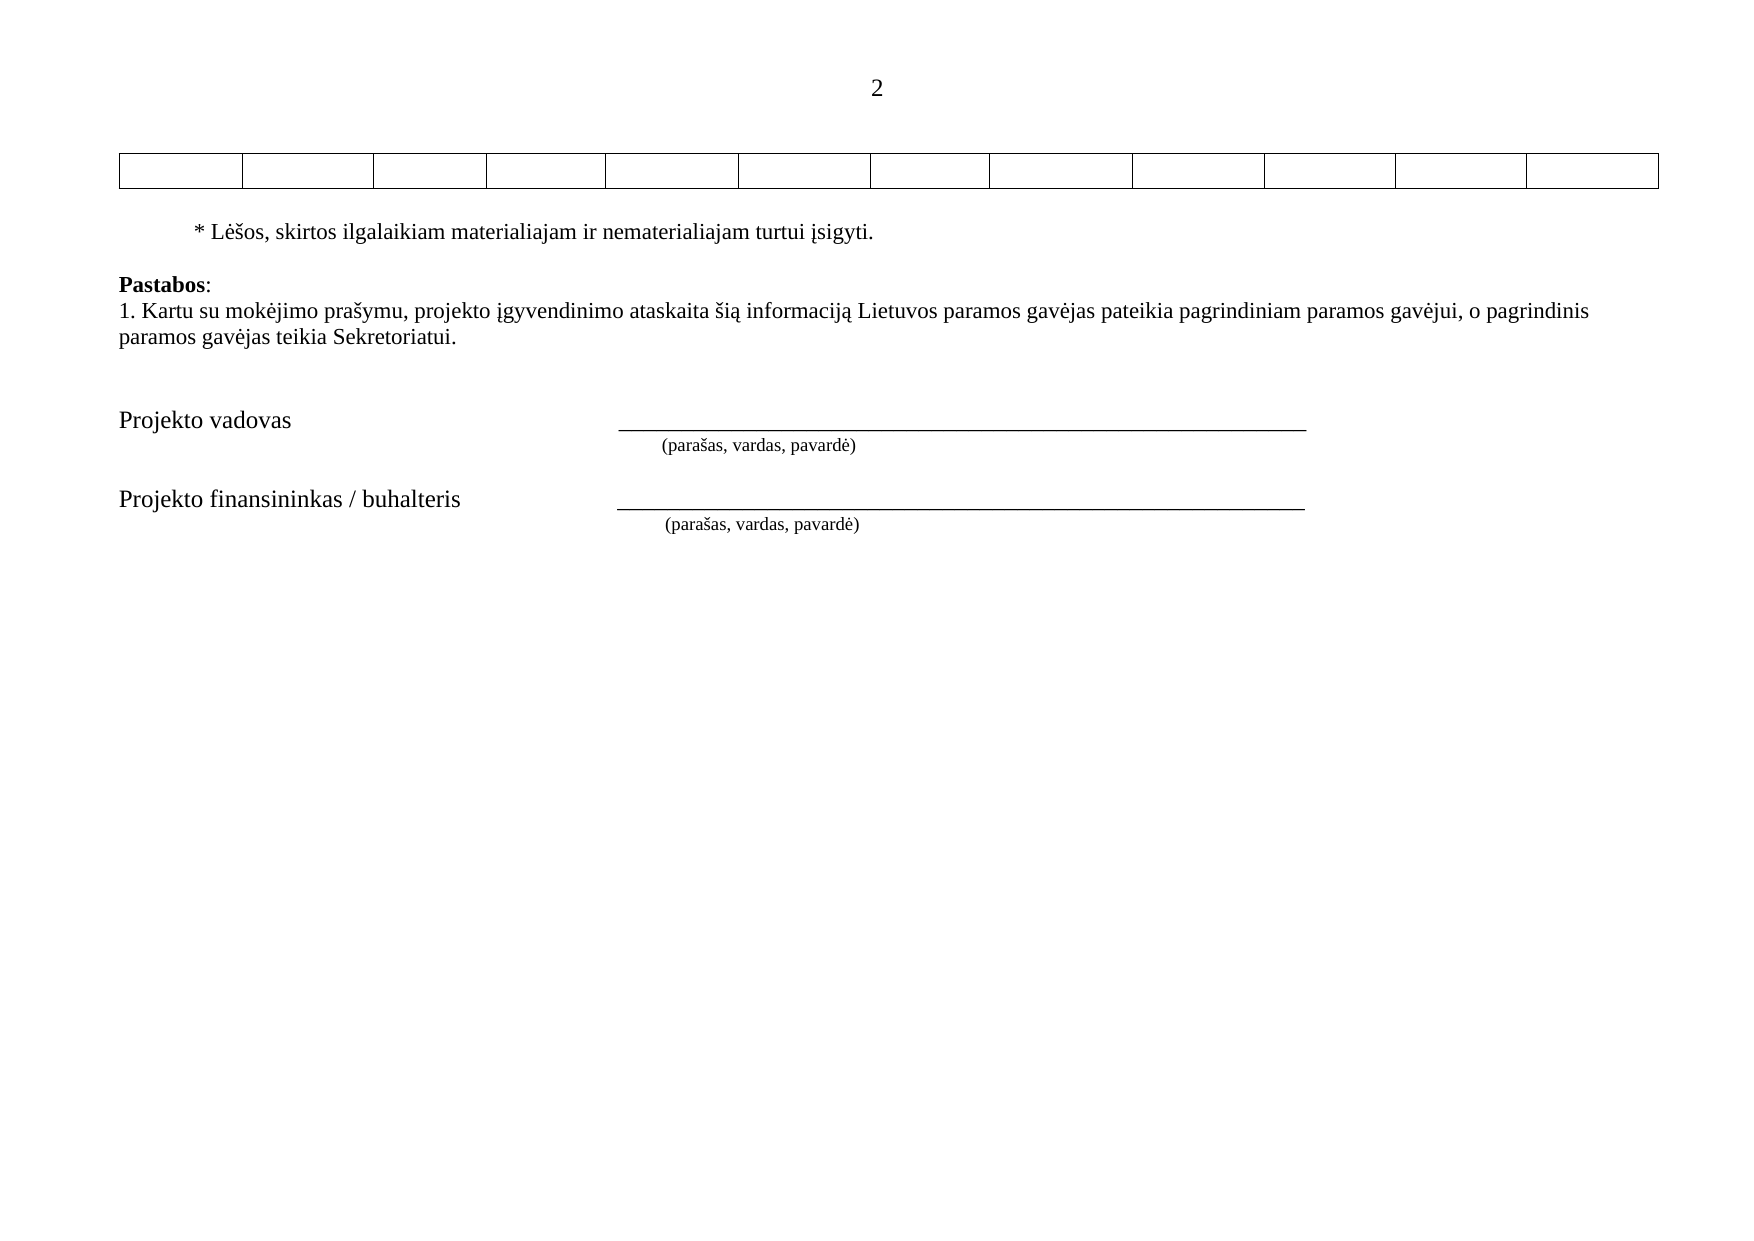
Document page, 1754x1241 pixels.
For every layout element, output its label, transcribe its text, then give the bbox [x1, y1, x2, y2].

text Pastabos: [118, 271, 1635, 297]
text 1. Kartu su mokėjimo prašymu, projekto įgyvendinimo ataskaita šią informaciją Lietuvos paramos gavėjas pateikia pagrindiniam paramos gavėjui, o pagrindinis paramos gavėjas teikia Sekretoriatui. [118, 297, 1635, 350]
table_cell [1133, 154, 1264, 188]
table_cell [243, 154, 373, 188]
table_cell [120, 154, 242, 188]
table_cell [739, 154, 870, 188]
table_cell [374, 154, 486, 188]
text (parašas, vardas, pavardė) [222, 434, 1635, 455]
table_cell [1396, 154, 1526, 188]
table_cell [487, 154, 605, 188]
table_cell [990, 154, 1132, 188]
table_cell [606, 154, 738, 188]
table_cell [1265, 154, 1395, 188]
table_cell [871, 154, 989, 188]
text Projekto vadovas _______________________________________________________ [118, 405, 1635, 434]
text (parašas, vardas, pavardė) [222, 513, 1635, 534]
text Projekto finansininkas / buhalteris _______________________________________________________ [118, 484, 1635, 513]
text * Lėšos, skirtos ilgalaikiam materialiajam ir nematerialiajam turtui įsigyti. [118, 218, 1635, 244]
table_cell [1527, 154, 1658, 188]
